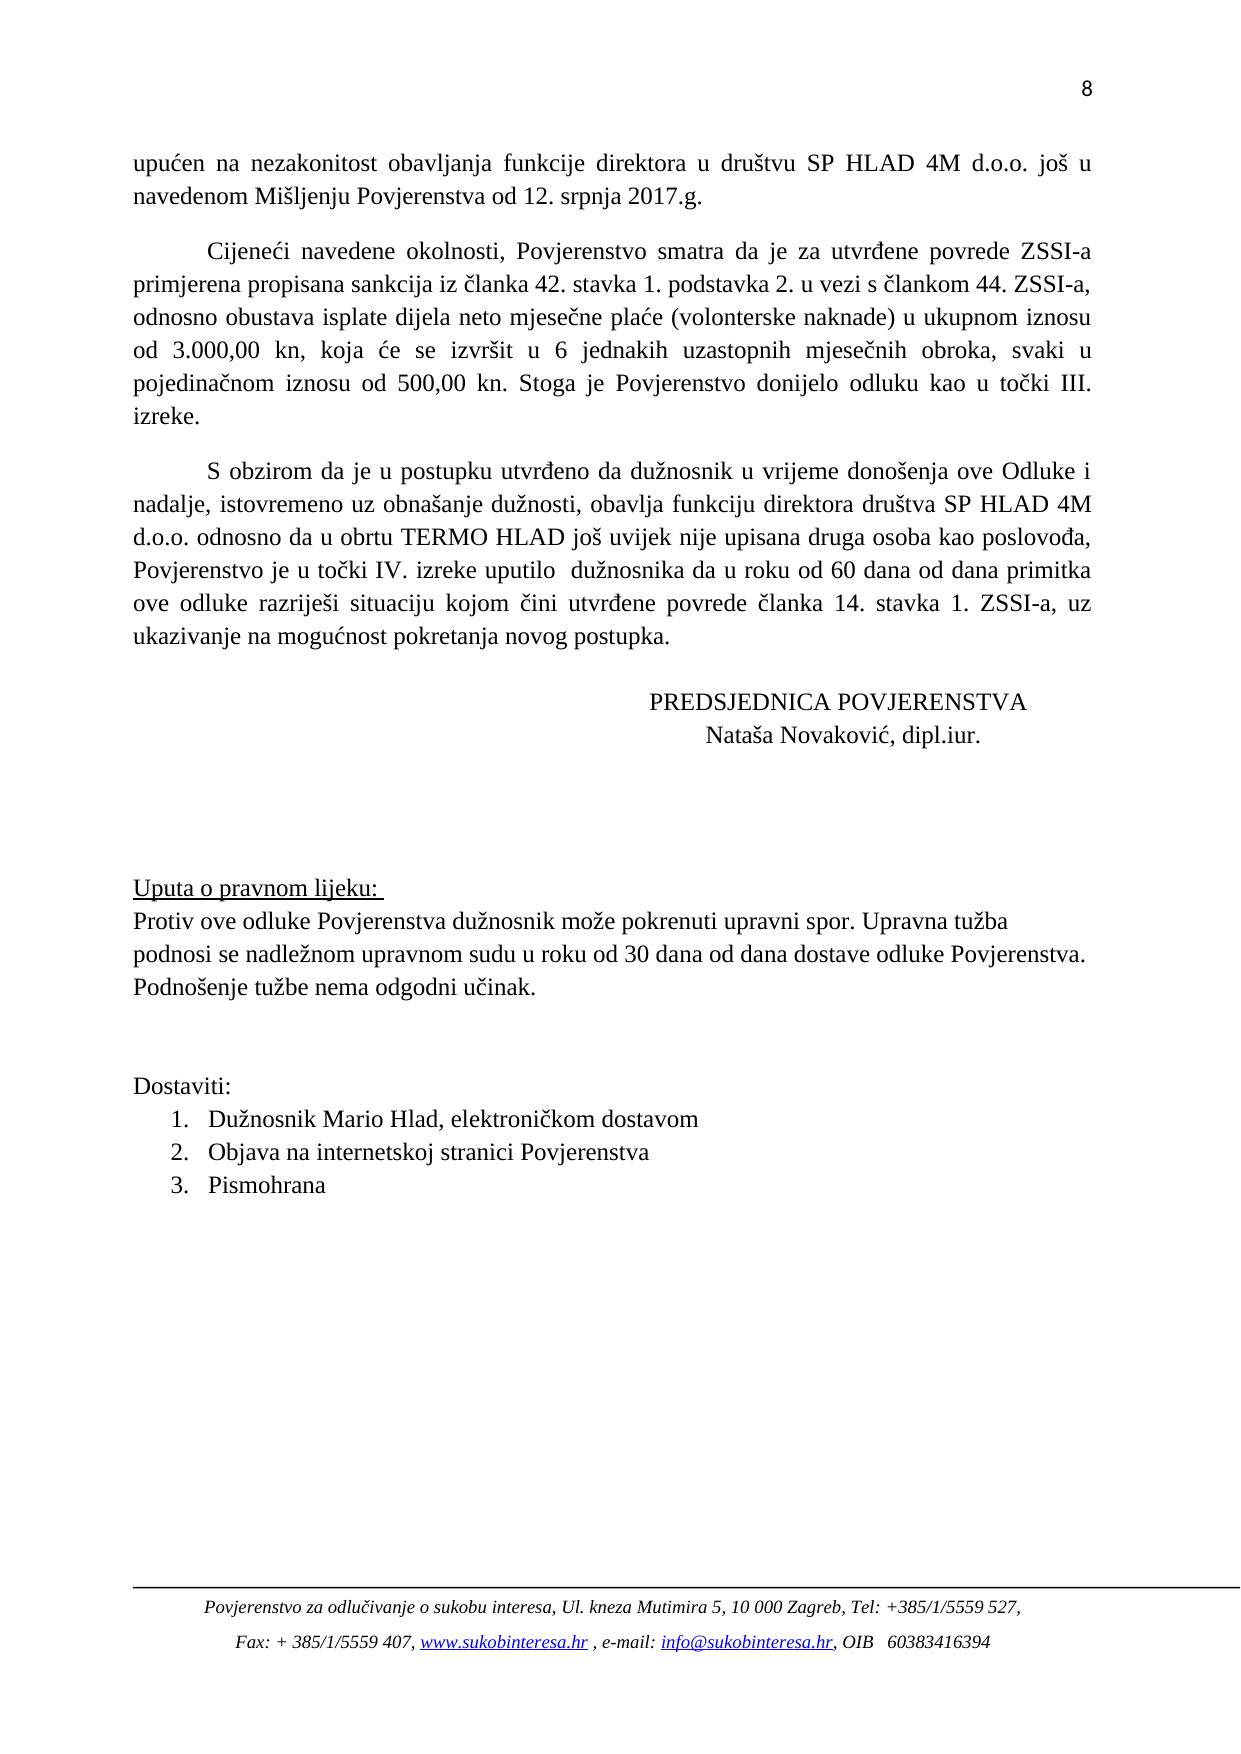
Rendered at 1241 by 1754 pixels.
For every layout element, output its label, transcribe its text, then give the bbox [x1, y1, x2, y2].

text S obzirom da je u postupku utvrđeno da dužnosnik u vrijeme donošenja ove Odluke i nadalje, istovremeno uz obnašanje dužnosti, obavlja funkciju direktora društva SP HLAD 4M d.o.o. odnosno da u obrtu TERMO HLAD još uvijek nije upisana druga osoba kao poslovođa, Povjerenstvo je u točki IV. izreke uputilo dužnosnika da u roku od 60 dana od dana primitka ove odluke razriješi situaciju kojom čini utvrđene povrede članka 14. stavka 1. ZSSI-a, uz ukazivanje na mogućnost pokretanja novog postupka. [133, 456, 1092, 650]
text PREDSJEDNICA POVJERENSTVA [133, 687, 1092, 716]
list Pismohrana [170, 1170, 1092, 1199]
text Uputa o pravnom lijeku: [133, 873, 1092, 902]
text Dostaviti: [133, 1071, 1092, 1100]
text Cijeneći navedene okolnosti, Povjerenstvo smatra da je za utvrđene povrede ZSSI-a primjerena propisana sankcija iz članka 42. stavka 1. podstavka 2. u vezi s člankom 44. ZSSI-a, odnosno obustava isplate dijela neto mjesečne plaće (volonterske naknade) u ukupnom iznosu od 3.000,00 kn, koja će se izvršit u 6 jednakih uzastopnih mjesečnih obroka, svaki u pojedinačnom iznosu od 500,00 kn. Stoga je Povjerenstvo donijelo odluku kao u točki III. izreke. [133, 236, 1092, 429]
text Protiv ove odluke Povjerenstva dužnosnik može pokrenuti upravni spor. Upravna tužba podnosi se nadležnom upravnom sudu u roku od 30 dana od dana dostave odluke Povjerenstva. Podnošenje tužbe nema odgodni učinak. [133, 906, 1092, 1001]
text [133, 148, 1092, 209]
list Objava na internetskoj stranici Povjerenstva [170, 1137, 1092, 1166]
text Nataša Novaković, dipl.iur. [575, 720, 1092, 749]
list Dužnosnik Mario Hlad, elektroničkom dostavom [170, 1104, 1092, 1133]
